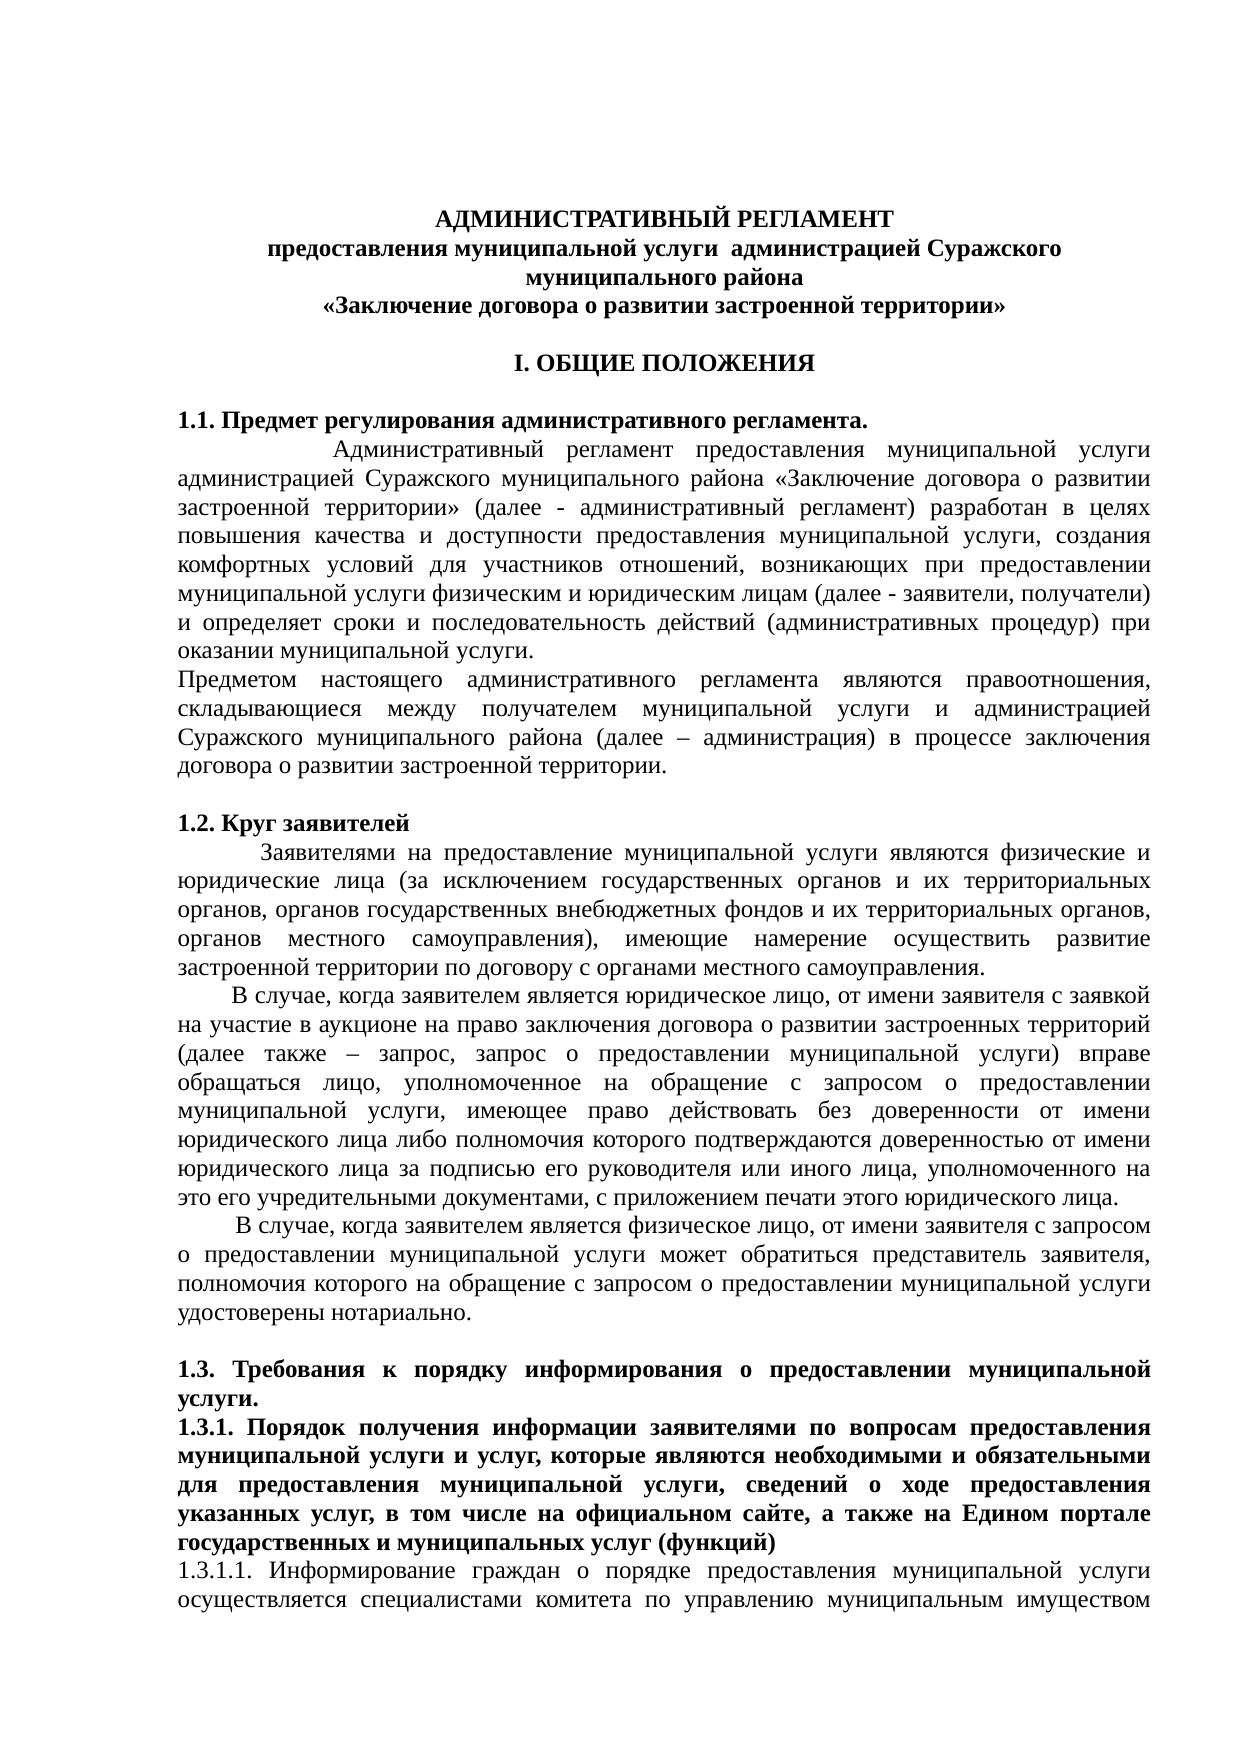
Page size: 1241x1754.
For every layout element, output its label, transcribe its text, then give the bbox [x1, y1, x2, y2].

text 1.3. Требования к порядку информирования о предоставлении муниципальной услуги. [177, 1354, 1152, 1412]
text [177, 1556, 1152, 1613]
text муниципального района [177, 262, 1152, 291]
text I. ОБЩИЕ ПОЛОЖЕНИЯ [177, 348, 1152, 377]
text Административный регламент предоставления муниципальной услуги администрацией Суражского муниципального района «Заключение договора о развитии застроенной территории» (далее - административный регламент) разработан в целях повышения качества и доступности предоставления муниципальной услуги, создания комфортных условий для участников отношений, возникающих при предоставлении муниципальной услуги физическим и юридическим лицам (далее - заявители, получатели) и определяет сроки и последовательность действий (административных процедур) при оказании муниципальной услуги. [177, 434, 1152, 664]
text предоставления муниципальной услуги администрацией Суражского [177, 233, 1152, 262]
text В случае, когда заявителем является физическое лицо, от имени заявителя с запросом о предоставлении муниципальной услуги может обратиться представитель заявителя, полномочия которого на обращение с запросом о предоставлении муниципальной услуги удостоверены нотариально. [177, 1211, 1152, 1326]
text В случае, когда заявителем является юридическое лицо, от имени заявителя с заявкой на участие в аукционе на право заключения договора о развитии застроенных территорий (далее также – запрос, запрос о предоставлении муниципальной услуги) вправе обращаться лицо, уполномоченное на обращение с запросом о предоставлении муниципальной услуги, имеющее право действовать без доверенности от имени юридического лица либо полномочия которого подтверждаются доверенностью от имени юридического лица за подписью его руководителя или иного лица, уполномоченного на это его учредительными документами, с приложением печати этого юридического лица. [177, 981, 1152, 1211]
text Предметом настоящего административного регламента являются правоотношения, складывающиеся между получателем муниципальной услуги и администрацией Суражского муниципального района (далее – администрация) в процессе заключения договора о развитии застроенной территории. [177, 664, 1152, 779]
text Заявителями на предоставление муниципальной услуги являются физические и юридические лица (за исключением государственных органов и их территориальных органов, органов государственных внебюджетных фондов и их территориальных органов, органов местного самоуправления), имеющие намерение осуществить развитие застроенной территории по договору с органами местного самоуправления. [177, 837, 1152, 981]
text 1.2. Круг заявителей [177, 808, 1152, 837]
text АДМИНИСТРАТИВНЫЙ РЕГЛАМЕНТ [177, 204, 1152, 233]
text 1.1. Предмет регулирования административного регламента. [177, 406, 1152, 434]
text «Заключение договора о развитии застроенной территории» [177, 291, 1152, 319]
text 1.3.1. Порядок получения информации заявителями по вопросам предоставления муниципальной услуги и услуг, которые являются необходимыми и обязательными для предоставления муниципальной услуги, сведений о ходе предоставления указанных услуг, в том числе на официальном сайте, а также на Едином портале государственных и муниципальных услуг (функций) [177, 1412, 1152, 1556]
